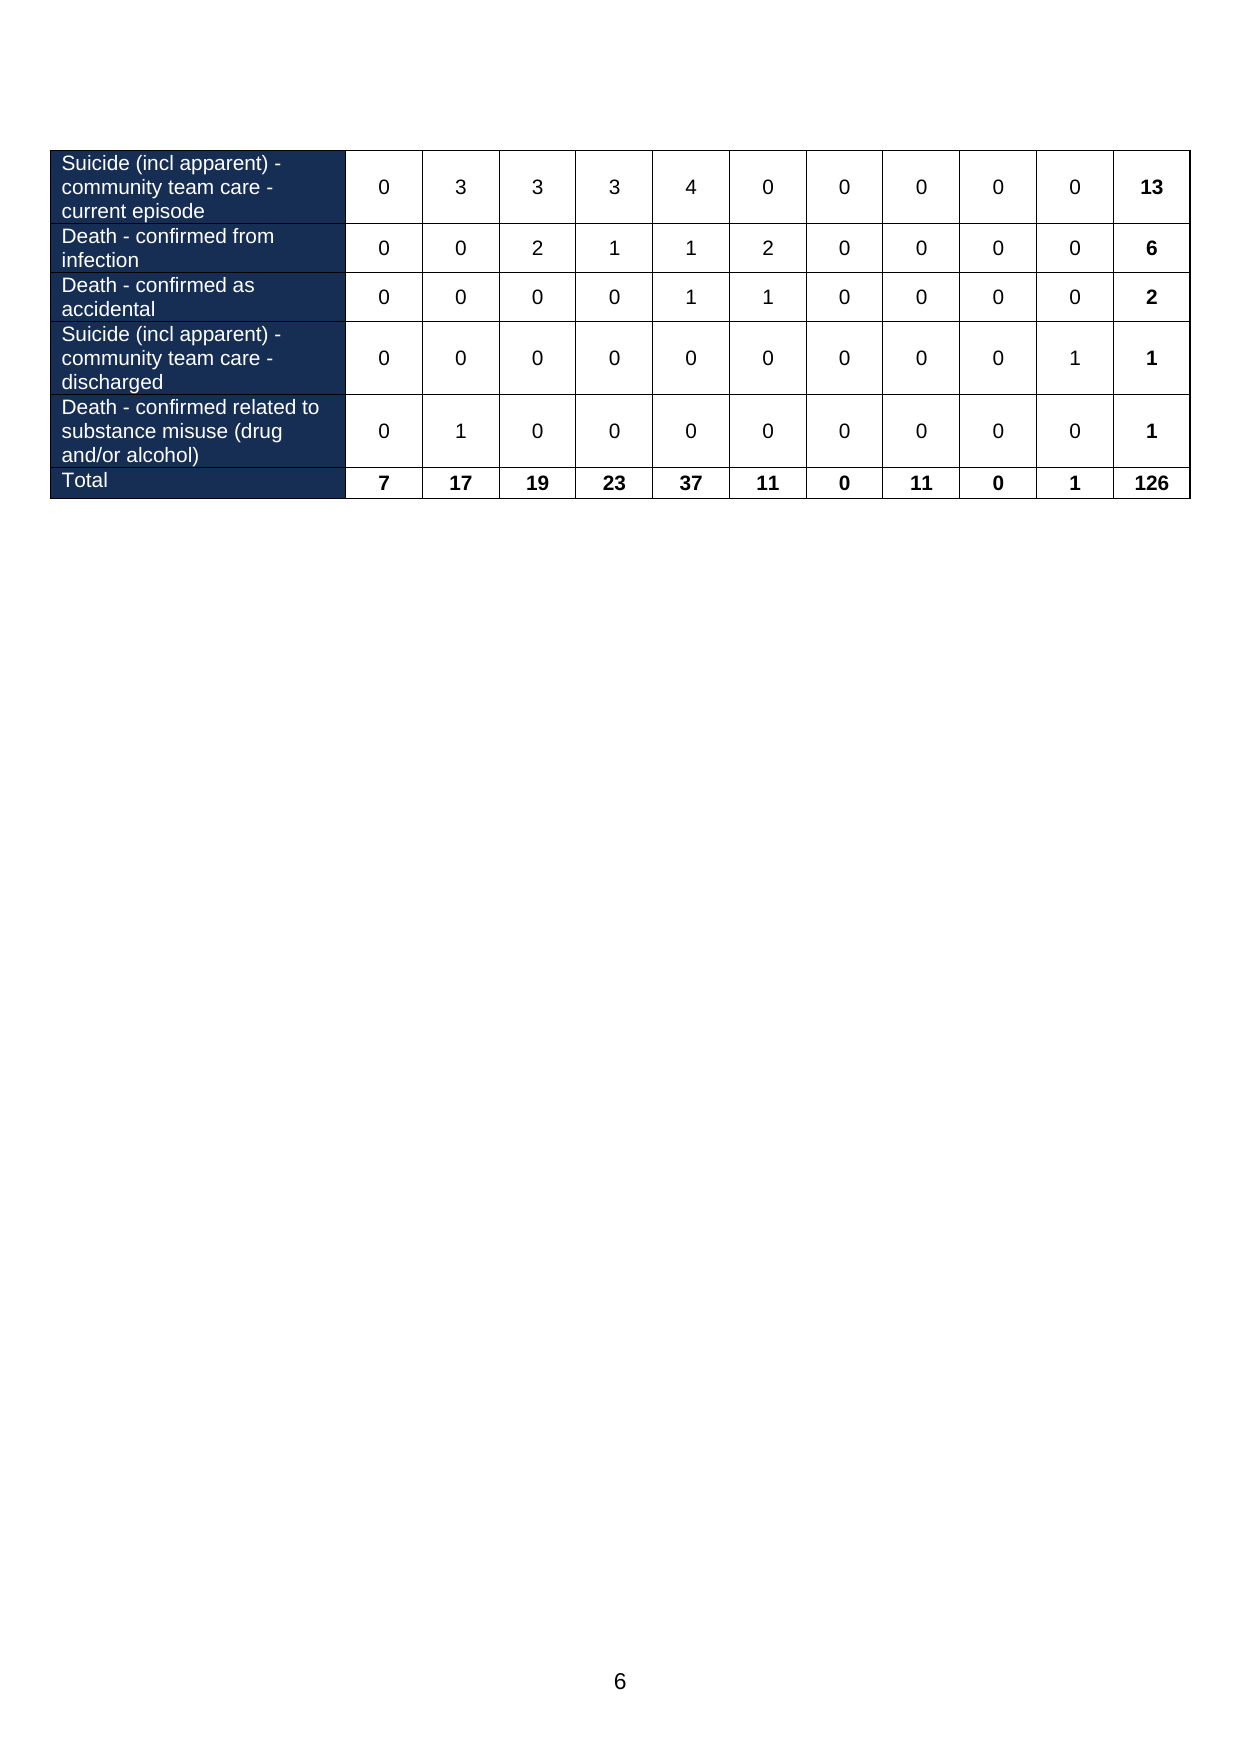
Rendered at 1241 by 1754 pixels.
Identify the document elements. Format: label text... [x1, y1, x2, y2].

table_cell 0 [346, 151, 422, 223]
table_cell 11 [883, 468, 959, 498]
table_cell 0 [346, 395, 422, 467]
table_cell 1 [423, 395, 499, 467]
table_cell 0 [576, 273, 652, 321]
table_cell Suicide (incl apparent) - community team care - current episode [51, 151, 345, 223]
table_cell 0 [960, 468, 1036, 498]
table_cell 0 [1037, 395, 1113, 467]
table_cell 17 [423, 468, 499, 498]
table_cell 11 [730, 468, 806, 498]
table_cell 126 [1114, 468, 1189, 498]
table_cell 0 [653, 395, 729, 467]
table_cell Total [51, 468, 345, 498]
table_cell 0 [423, 322, 499, 394]
table_cell 0 [883, 224, 959, 272]
table_cell 0 [1037, 273, 1113, 321]
table_cell 23 [576, 468, 652, 498]
table_cell 0 [500, 322, 575, 394]
table_cell 0 [807, 395, 882, 467]
table_cell 0 [653, 322, 729, 394]
table_cell 0 [807, 224, 882, 272]
table_cell 0 [807, 468, 882, 498]
table_cell 0 [807, 322, 882, 394]
table_cell 1 [1037, 322, 1113, 394]
table_cell 0 [960, 151, 1036, 223]
table_cell 1 [1114, 322, 1189, 394]
table_cell Death - confirmed as accidental [51, 273, 345, 321]
table_cell 2 [1114, 273, 1189, 321]
table_cell 2 [730, 224, 806, 272]
table_cell 37 [653, 468, 729, 498]
table_cell 13 [1114, 151, 1189, 223]
table_cell 3 [576, 151, 652, 223]
table_cell 3 [423, 151, 499, 223]
table_cell 4 [653, 151, 729, 223]
table_cell 0 [576, 322, 652, 394]
table_cell Death - confirmed related to substance misuse (drug and/or alcohol) [51, 395, 345, 467]
table_cell 0 [500, 395, 575, 467]
table_cell 0 [1037, 151, 1113, 223]
table_cell 0 [730, 322, 806, 394]
table_cell 0 [883, 151, 959, 223]
table_cell 2 [500, 224, 575, 272]
table_cell 0 [730, 395, 806, 467]
table_cell 0 [960, 322, 1036, 394]
table_cell 0 [576, 395, 652, 467]
table_cell 0 [500, 273, 575, 321]
table_cell 6 [1114, 224, 1189, 272]
table_cell 3 [500, 151, 575, 223]
table_cell Death - confirmed from infection [51, 224, 345, 272]
table_cell 1 [1114, 395, 1189, 467]
table_cell 0 [346, 273, 422, 321]
table_cell 0 [807, 151, 882, 223]
table_cell 0 [883, 273, 959, 321]
table_cell 0 [730, 151, 806, 223]
table_cell 0 [423, 273, 499, 321]
table_cell 0 [883, 322, 959, 394]
table_cell 1 [730, 273, 806, 321]
table_cell 0 [883, 395, 959, 467]
table_cell 1 [653, 273, 729, 321]
table_cell 0 [423, 224, 499, 272]
table_cell 1 [576, 224, 652, 272]
table_cell 0 [1037, 224, 1113, 272]
table_cell Suicide (incl apparent) - community team care - discharged [51, 322, 345, 394]
table_cell 0 [807, 273, 882, 321]
table_cell 1 [1037, 468, 1113, 498]
table_cell 0 [346, 224, 422, 272]
table_cell 0 [346, 322, 422, 394]
table_cell 1 [653, 224, 729, 272]
table_cell 19 [500, 468, 575, 498]
table_cell 7 [346, 468, 422, 498]
table_cell 0 [960, 224, 1036, 272]
table_cell 0 [960, 395, 1036, 467]
table_cell 0 [960, 273, 1036, 321]
